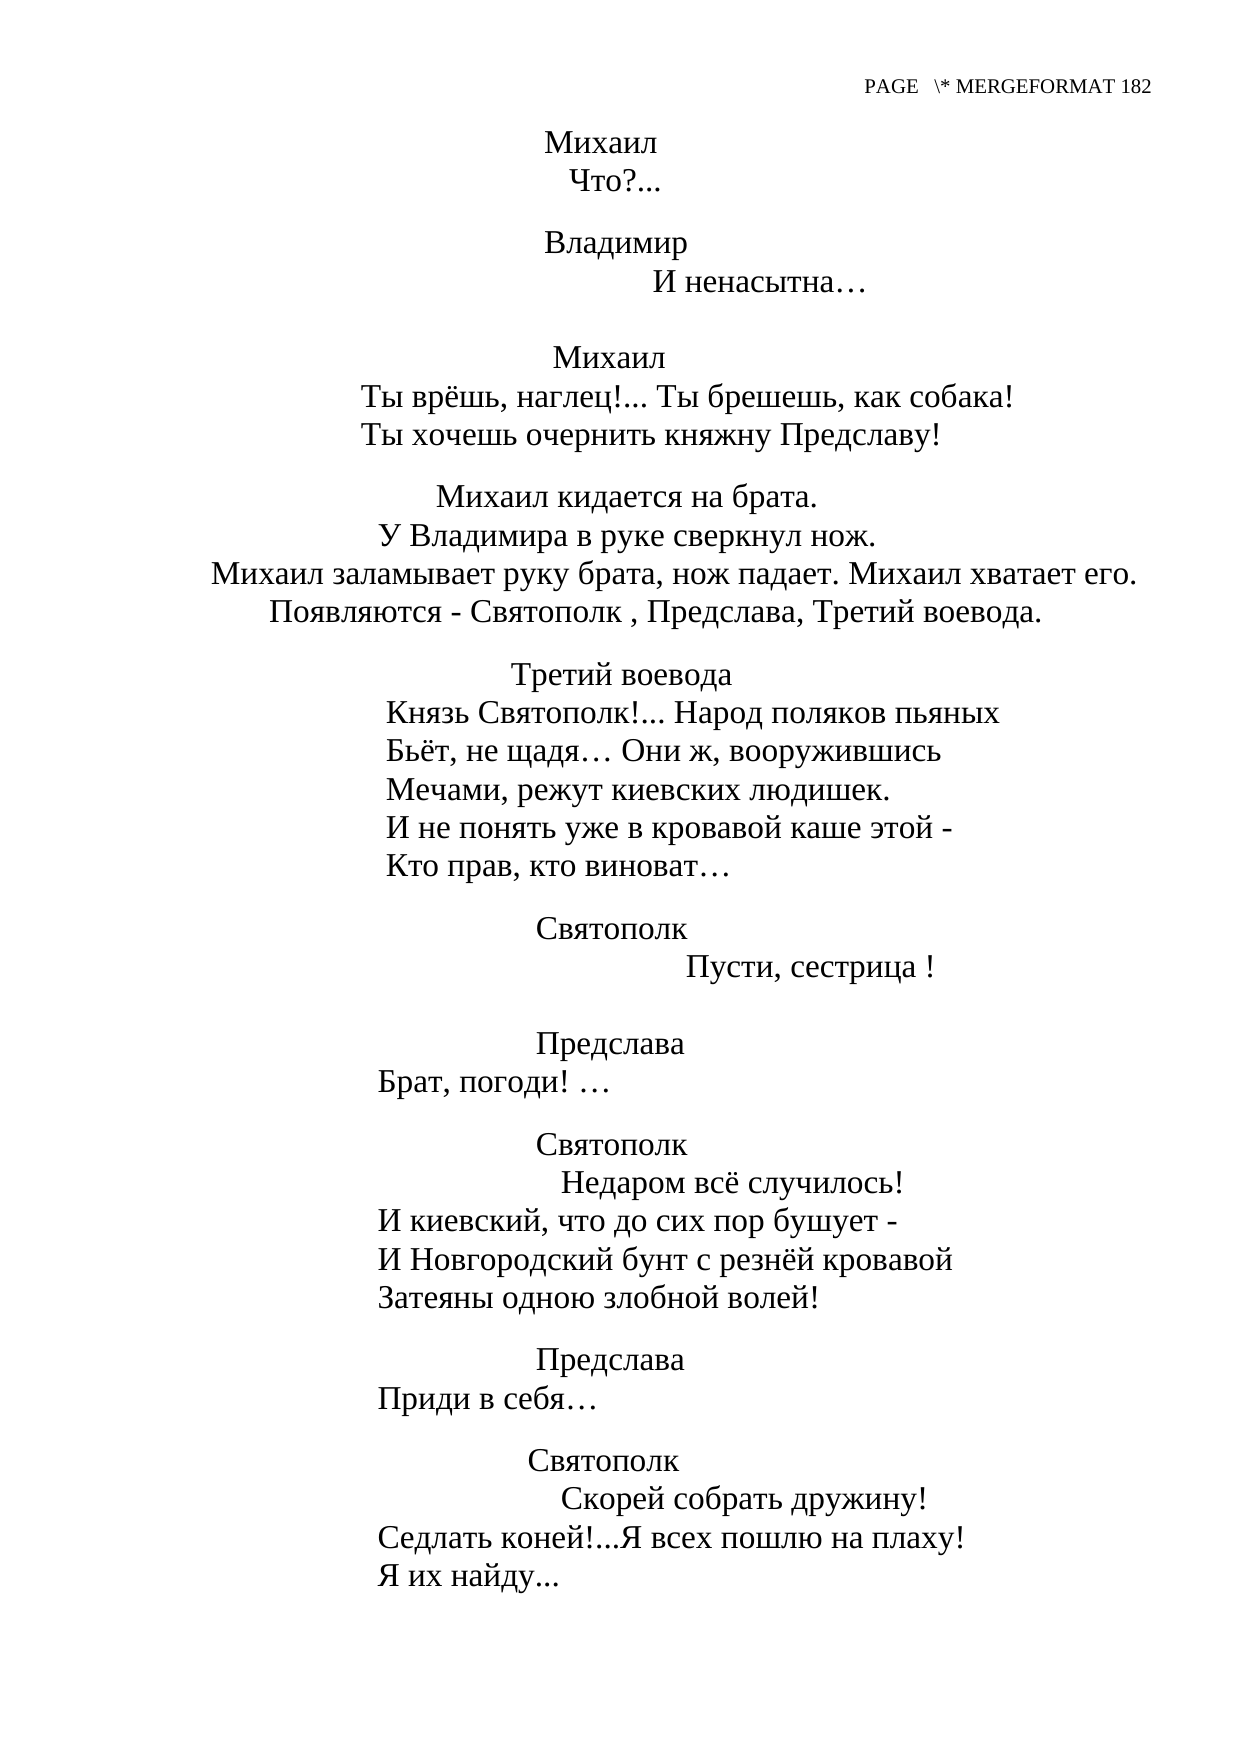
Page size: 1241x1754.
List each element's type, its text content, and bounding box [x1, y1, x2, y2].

text Михаил кидается на брата. [177, 477, 1152, 515]
text Пусти, сестрица ! [177, 946, 1152, 985]
text И Новгородский бунт с резнёй кровавой [177, 1239, 1152, 1277]
text Михаил [177, 122, 1152, 160]
text Кто прав, кто виноват… [177, 846, 1152, 884]
text Скорей собрать дружину! [177, 1479, 1152, 1517]
text И не понять уже в кровавой каше этой - [177, 807, 1152, 846]
text Михаил заламывает руку брата, нож падает. Михаил хватает его. [177, 553, 1152, 592]
text Приди в себя… [177, 1378, 1152, 1416]
text У Владимира в руке сверкнул нож. [177, 515, 1152, 553]
text Владимир [177, 223, 1152, 261]
text Святополк [177, 1440, 1152, 1479]
text Святополк [177, 1124, 1152, 1162]
text Предслава [177, 1339, 1152, 1378]
text Недаром всё случилось! [177, 1162, 1152, 1201]
text Святополк [177, 908, 1152, 946]
text Бьёт, не щадя… Они ж, вооружившись [177, 731, 1152, 769]
text Третий воевода [177, 654, 1152, 692]
text Михаил [177, 338, 1152, 376]
text Я их найду... [177, 1555, 1152, 1594]
text Появляются - Святополк , Предслава, Третий воевода. [177, 592, 1152, 630]
text Предслава [177, 1023, 1152, 1061]
text Что?... [177, 160, 1152, 198]
text Ты хочешь очернить княжну Предславу! [177, 414, 1152, 453]
text Затеяны одною злобной волей! [177, 1277, 1152, 1316]
text Брат, погоди! … [177, 1061, 1152, 1100]
text И ненасытна… [177, 261, 1152, 299]
text Ты врёшь, наглец!... Ты брешешь, как собака! [177, 376, 1152, 414]
text Князь Святополк!... Народ поляков пьяных [177, 692, 1152, 731]
text И киевский, что до сих пор бушует - [177, 1201, 1152, 1239]
text Седлать коней!...Я всех пошлю на плаху! [177, 1517, 1152, 1555]
text Мечами, режут киевских людишек. [177, 769, 1152, 807]
